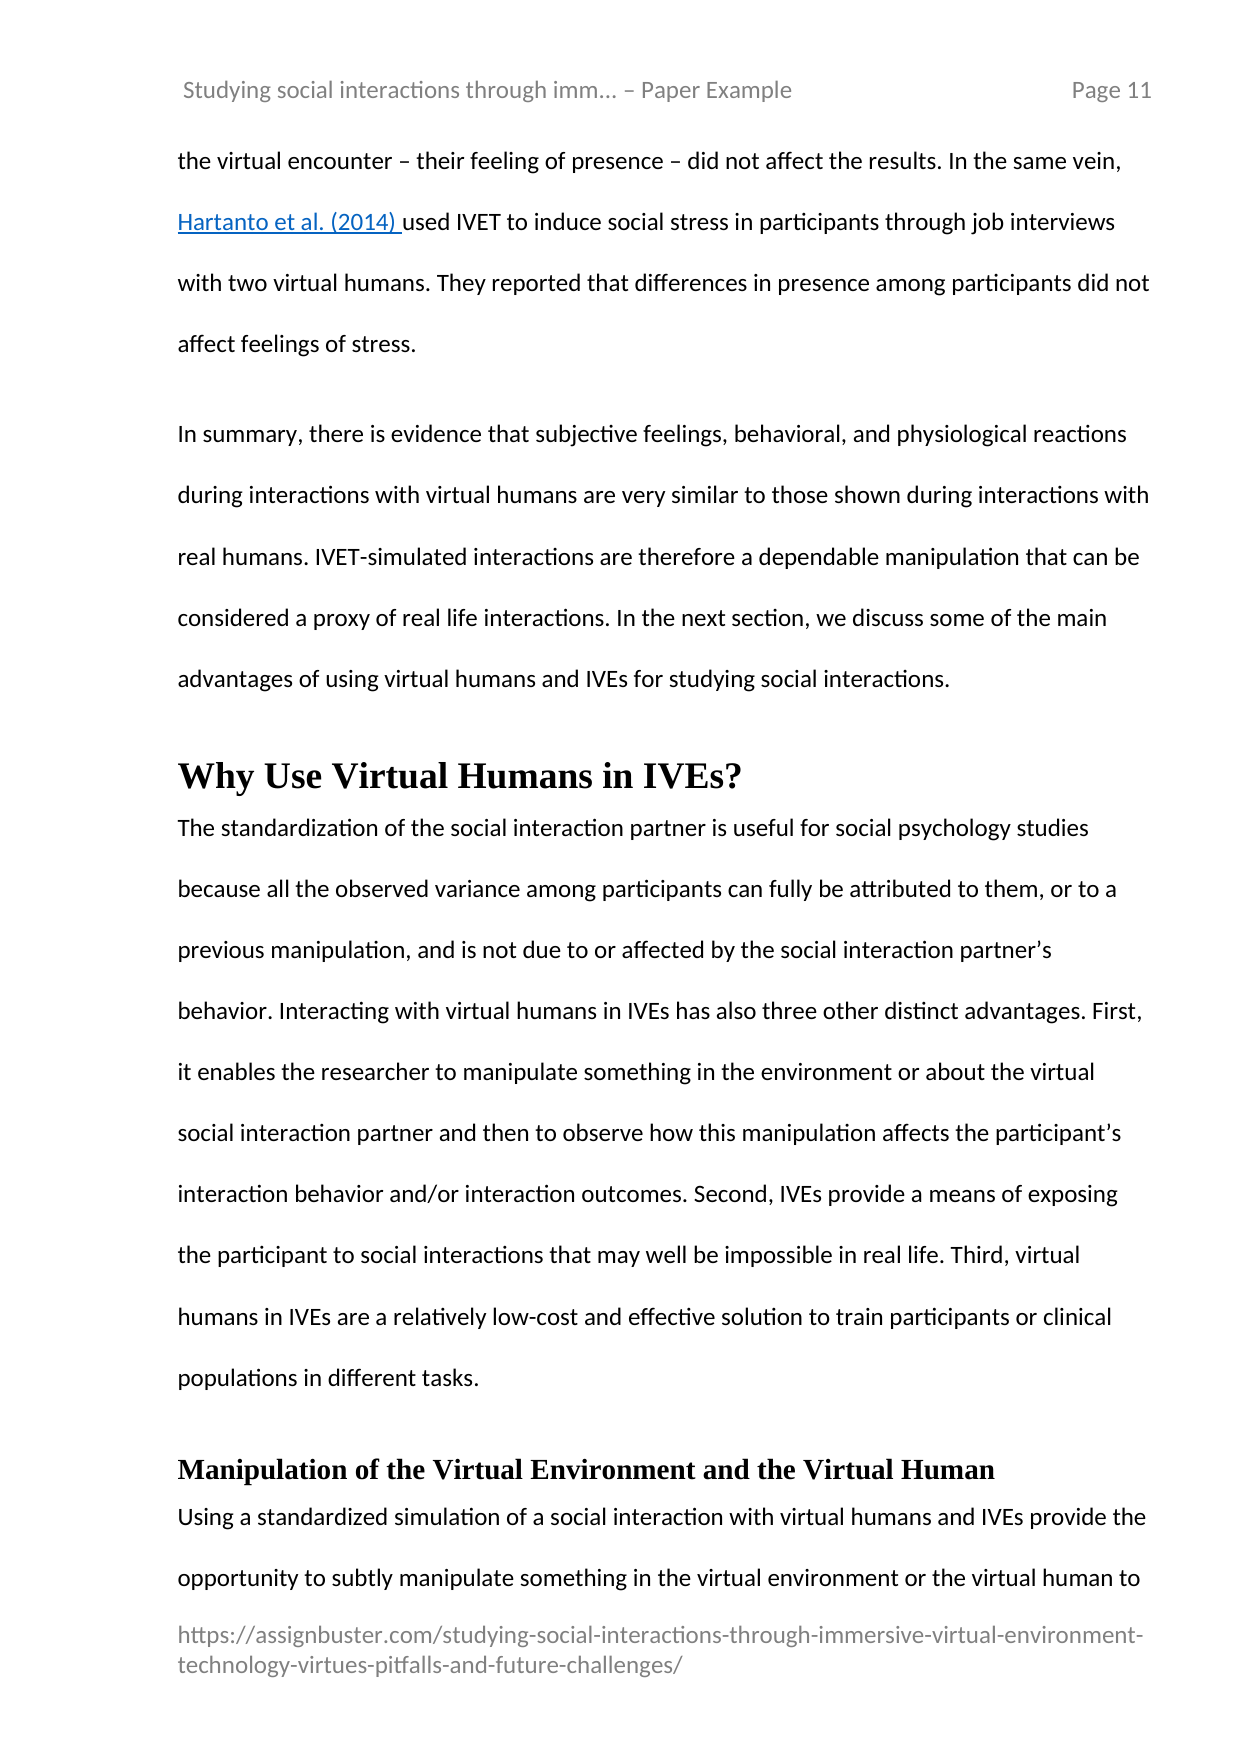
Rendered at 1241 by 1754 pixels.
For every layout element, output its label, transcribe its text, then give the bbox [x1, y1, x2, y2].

text The standardization of the social interaction partner is useful for social psychology studies because all the observed variance among participants can fully be attributed to them, or to a previous manipulation, and is not due to or affected by the social interaction partner’s behavior. Interacting with virtual humans in IVEs has also three other distinct advantages. First, it enables the researcher to manipulate something in the environment or about the virtual social interaction partner and then to observe how this manipulation affects the participant’s interaction behavior and/or interaction outcomes. Second, IVEs provide a means of exposing the participant to social interactions that may well be impossible in real life. Third, virtual humans in IVEs are a relatively low-cost and effective solution to train participants or clinical populations in different tasks. [177, 812, 1152, 1392]
subtitle Why Use Virtual Humans in IVEs? [177, 753, 1152, 796]
subtitle Manipulation of the Virtual Environment and the Virtual Human [177, 1452, 1152, 1486]
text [177, 1501, 1152, 1592]
text In summary, there is evidence that subjective feelings, behavioral, and physiological reactions during interactions with virtual humans are very similar to those shown during interactions with real humans. IVET-simulated interactions are therefore a dependable manipulation that can be considered a proxy of real life interactions. In the next section, we discuss some of the main advantages of using virtual humans and IVEs for studying social interactions. [177, 419, 1152, 693]
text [177, 145, 1152, 359]
